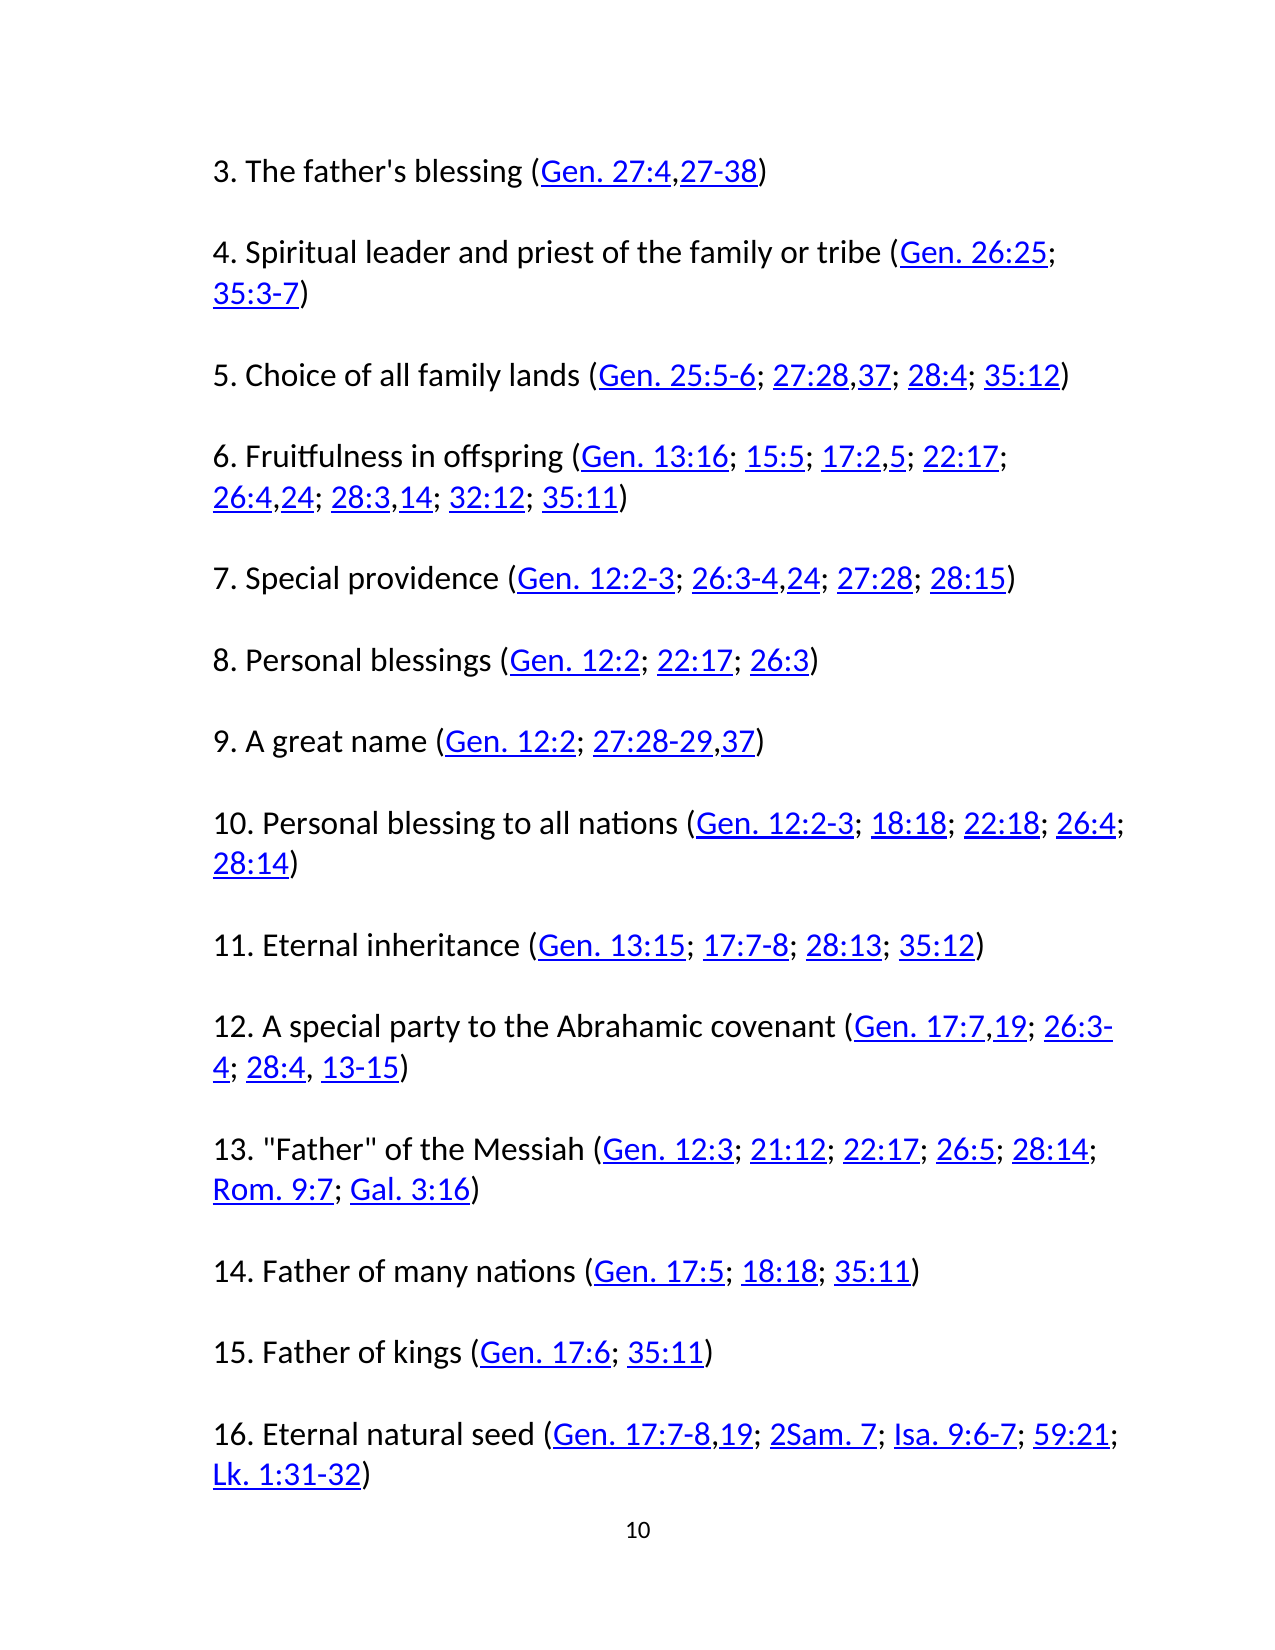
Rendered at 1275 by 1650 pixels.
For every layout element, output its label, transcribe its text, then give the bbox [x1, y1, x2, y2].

text 7. Special providence (Gen. 12:2-3; 26:3-4,24; 27:28; 28:15) [212, 557, 1125, 598]
text 4. Spiritual leader and priest of the family or tribe (Gen. 26:25; 35:3-7) [212, 231, 1125, 313]
text 10. Personal blessing to all nations (Gen. 12:2-3; 18:18; 22:18; 26:4; 28:14) [212, 802, 1125, 883]
text 16. Eternal natural seed (Gen. 17:7-8,19; 2Sam. 7; Isa. 9:6-7; 59:21; Lk. 1:31-32) [212, 1413, 1125, 1494]
text 5. Choice of all family lands (Gen. 25:5-6; 27:28,37; 28:4; 35:12) [212, 354, 1125, 394]
text 11. Eternal inheritance (Gen. 13:15; 17:7-8; 28:13; 35:12) [212, 924, 1125, 964]
text 6. Fruitfulness in offspring (Gen. 13:16; 15:5; 17:2,5; 22:17; 26:4,24; 28:3,14; 32:12; 35:11) [212, 435, 1125, 517]
text 12. A special party to the Abrahamic covenant (Gen. 17:7,19; 26:3-4; 28:4, 13-15) [212, 1005, 1125, 1087]
text 15. Father of kings (Gen. 17:6; 35:11) [212, 1331, 1125, 1372]
text 8. Personal blessings (Gen. 12:2; 22:17; 26:3) [212, 639, 1125, 679]
text 3. The father's blessing (Gen. 27:4,27-38) [212, 150, 1125, 191]
text 13. "Father" of the Messiah (Gen. 12:3; 21:12; 22:17; 26:5; 28:14; Rom. 9:7; Gal. 3:16) [212, 1127, 1125, 1209]
text 9. A great name (Gen. 12:2; 27:28-29,37) [212, 720, 1125, 761]
text 14. Father of many nations (Gen. 17:5; 18:18; 35:11) [212, 1250, 1125, 1290]
